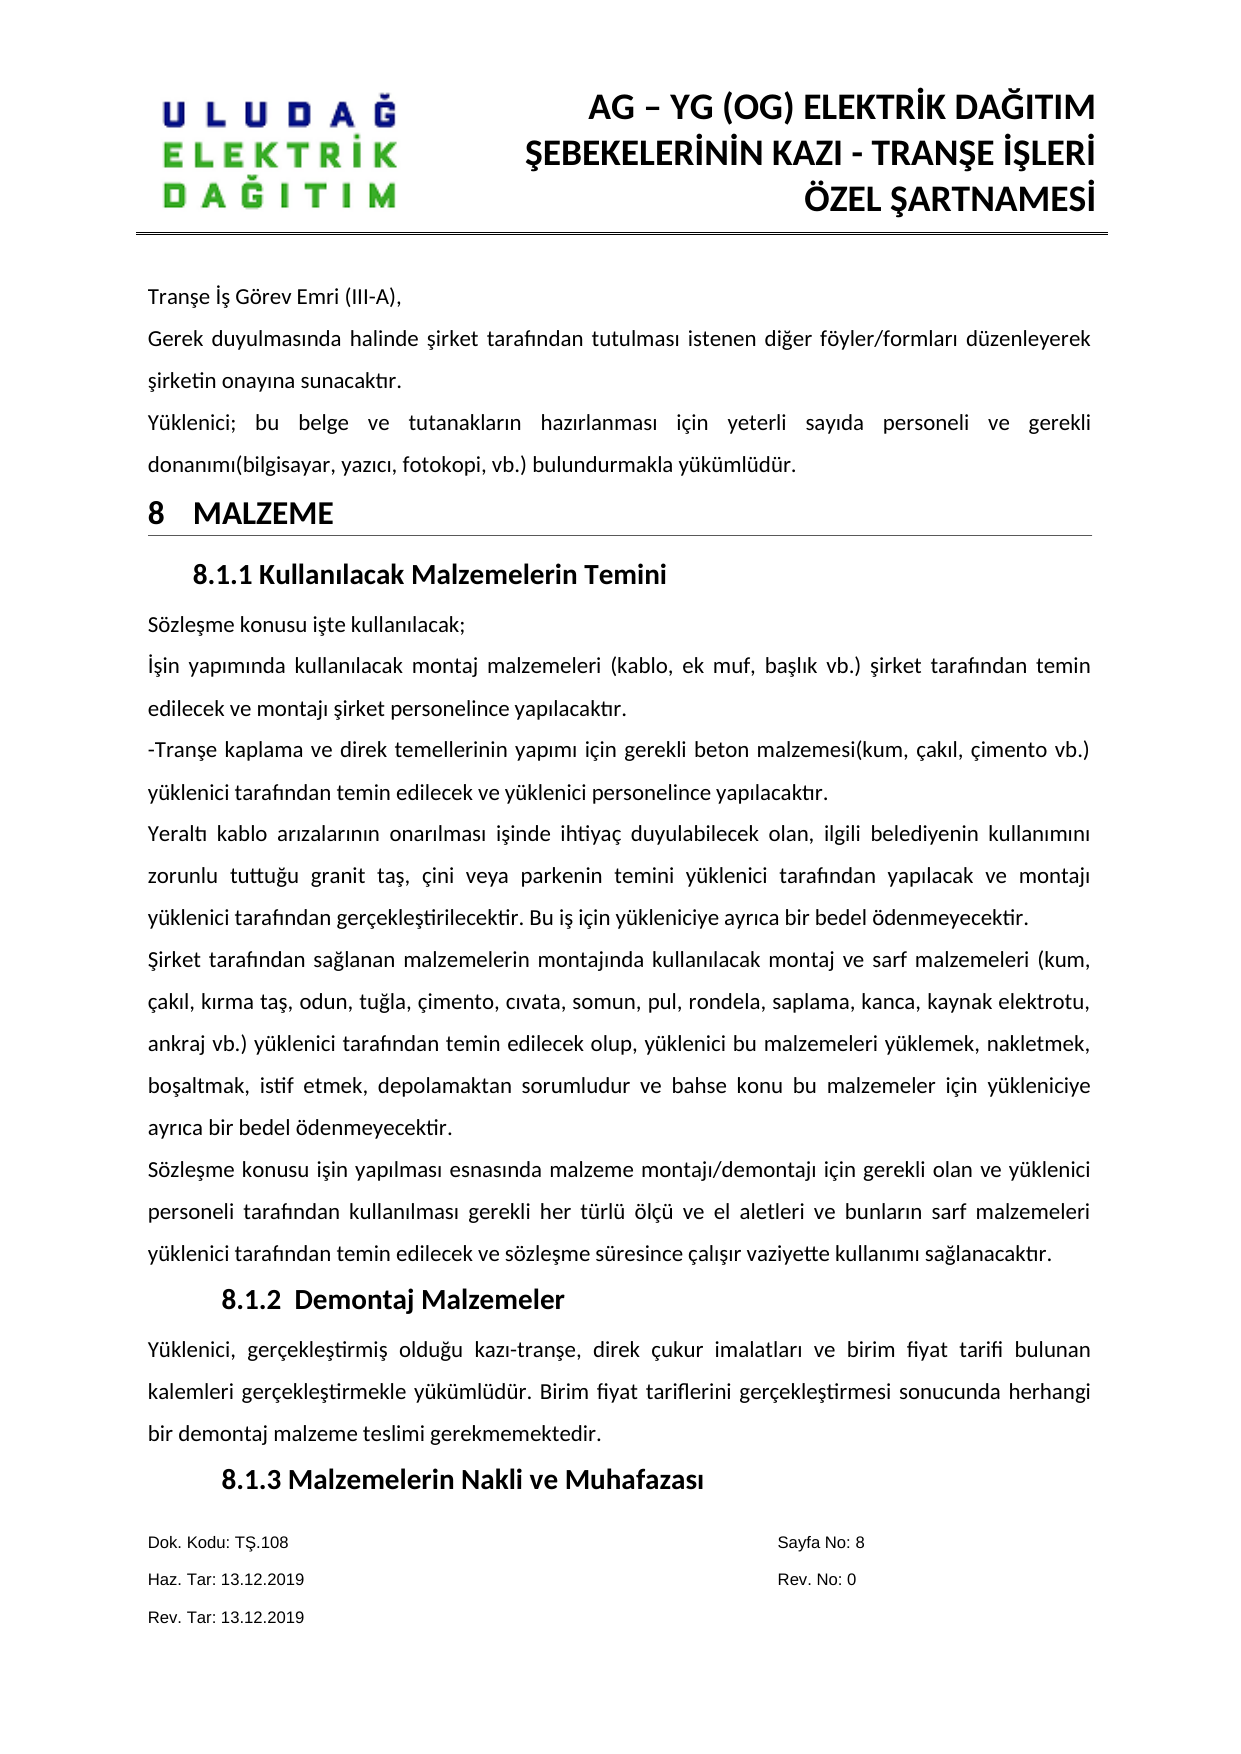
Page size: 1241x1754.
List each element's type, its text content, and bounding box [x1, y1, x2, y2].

text Tranşe İş Görev Emri (III-A), [148, 282, 1092, 310]
text Şirket tarafından sağlanan malzemelerin montajında kullanılacak montaj ve sarf malzemeleri (kum, çakıl, kırma taş, odun, tuğla, çimento, cıvata, somun, pul, rondela, saplama, kanca, kaynak elektrotu, ankraj vb.) yüklenici tarafından temin edilecek olup, yüklenici bu malzemeleri yüklemek, nakletmek, boşaltmak, istif etmek, depolamaktan sorumludur ve bahse konu bu malzemeler için yükleniciye ayrıca bir bedel ödenmeyecektir. [148, 946, 1092, 1141]
text 8.1.1 Kullanılacak Malzemelerin Temini [148, 556, 1092, 592]
text 8.1.2 Demontaj Malzemeler [148, 1281, 1092, 1317]
text -Tranşe kaplama ve direk temellerinin yapımı için gerekli beton malzemesi(kum, çakıl, çimento vb.) yüklenici tarafından temin edilecek ve yüklenici personelince yapılacaktır. [148, 736, 1092, 806]
picture [147, 86, 415, 217]
text Sözleşme konusu işin yapılması esnasında malzeme montajı/demontajı için gerekli olan ve yüklenici personeli tarafından kullanılması gerekli her türlü ölçü ve el aletleri ve bunların sarf malzemeleri yüklenici tarafından temin edilecek ve sözleşme süresince çalışır vaziyette kullanımı sağlanacaktır. [148, 1155, 1092, 1267]
subtitle MALZEME [148, 492, 1092, 535]
text Yeraltı kablo arızalarının onarılması işinde ihtiyaç duyulabilecek olan, ilgili belediyenin kullanımını zorunlu tuttuğu granit taş, çini veya parkenin temini yüklenici tarafından yapılacak ve montajı yüklenici tarafından gerçekleştirilecektir. Bu iş için yükleniciye ayrıca bir bedel ödenmeyecektir. [148, 819, 1092, 932]
text 8.1.3 Malzemelerin Nakli ve Muhafazası [148, 1461, 1092, 1496]
text Gerek duyulmasında halinde şirket tarafından tutulması istenen diğer föyler/formları düzenleyerek şirketin onayına sunacaktır. [148, 324, 1092, 394]
text Yüklenici; bu belge ve tutanakların hazırlanması için yeterli sayıda personeli ve gerekli donanımı(bilgisayar, yazıcı, fotokopi, vb.) bulundurmakla yükümlüdür. [148, 408, 1092, 478]
text İşin yapımında kullanılacak montaj malzemeleri (kablo, ek muf, başlık vb.) şirket tarafından temin edilecek ve montajı şirket personelince yapılacaktır. [148, 652, 1092, 722]
text Sözleşme konusu işte kullanılacak; [148, 610, 1092, 638]
text Yüklenici, gerçekleştirmiş olduğu kazı-tranşe, direk çukur imalatları ve birim fiyat tarifi bulunan kalemleri gerçekleştirmekle yükümlüdür. Birim fiyat tariflerini gerçekleştirmesi sonucunda herhangi bir demontaj malzeme teslimi gerekmemektedir. [148, 1335, 1092, 1447]
